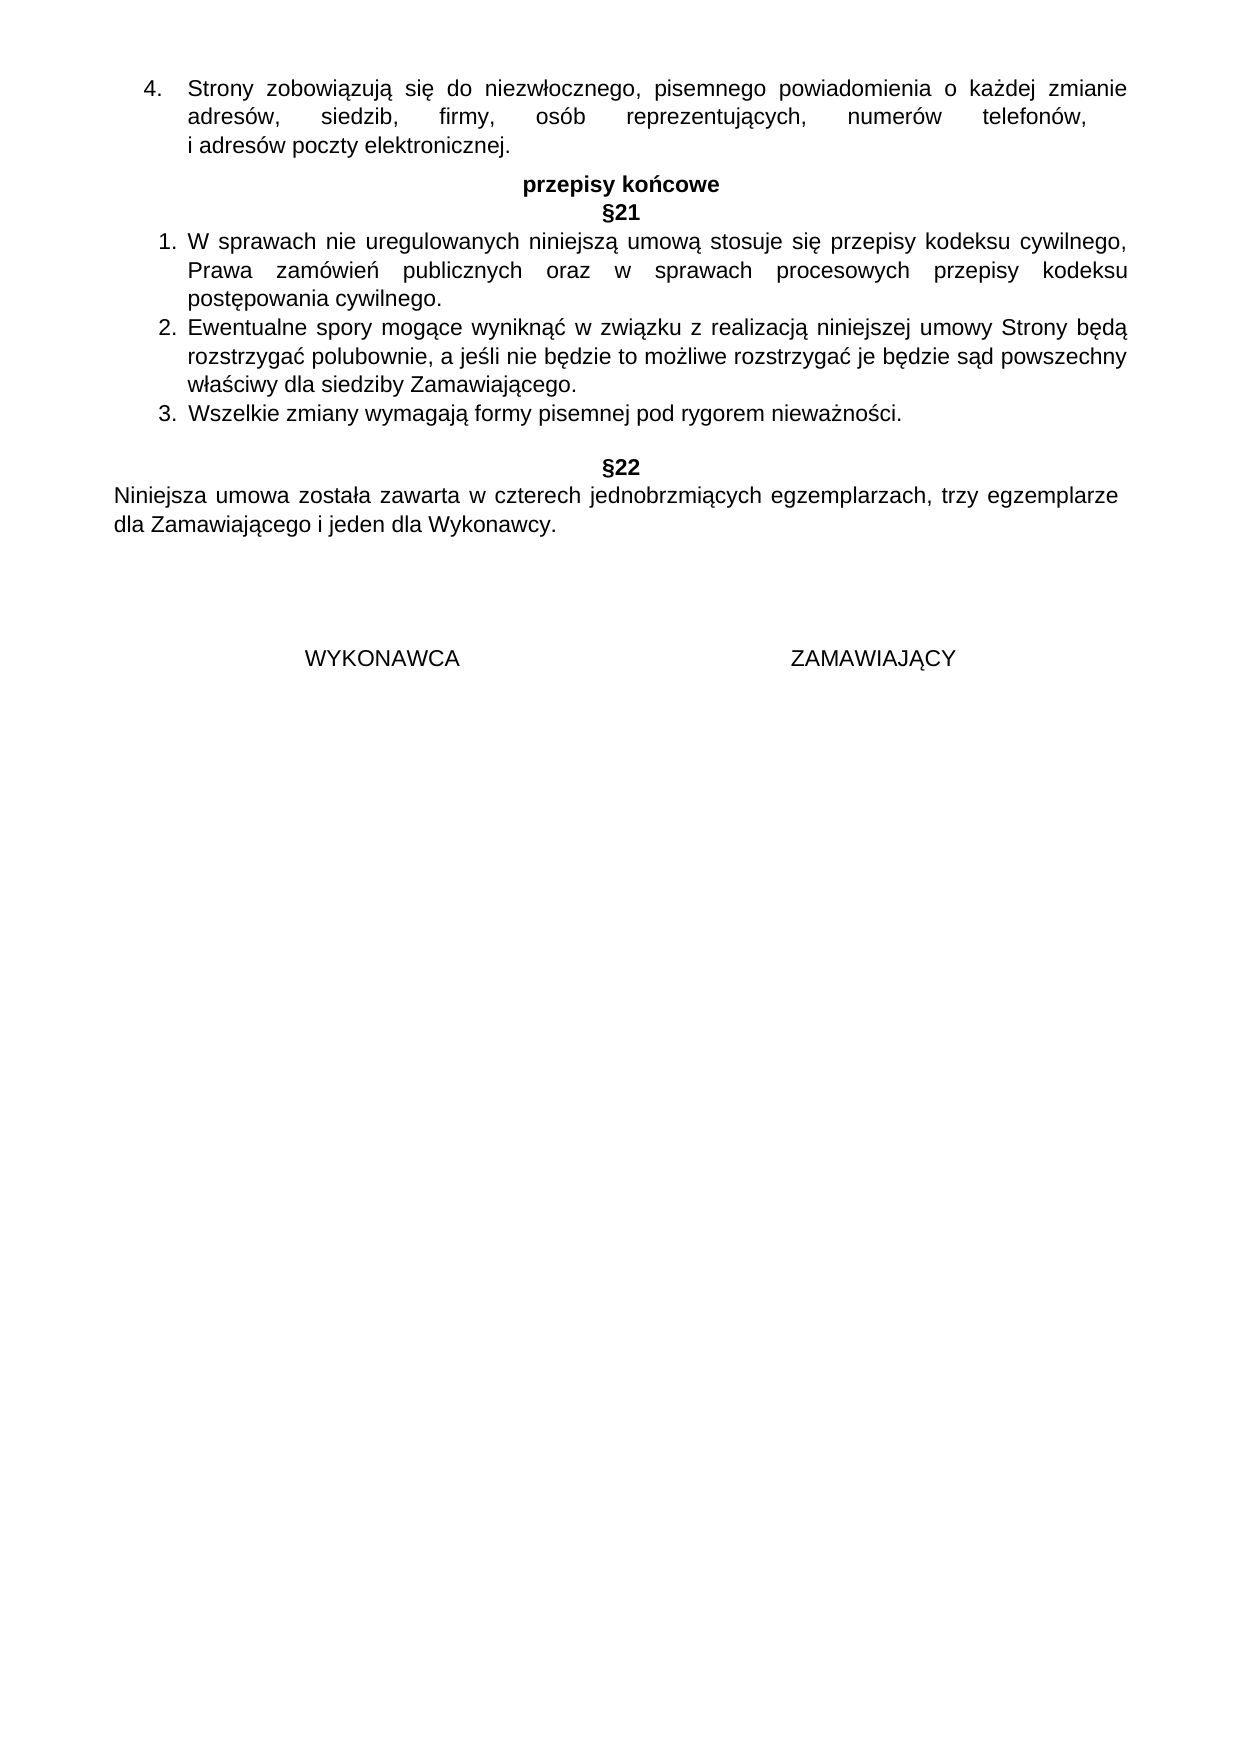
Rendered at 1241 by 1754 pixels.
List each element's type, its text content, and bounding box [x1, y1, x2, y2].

text §22 [114, 453, 1128, 480]
list Strony zobowiązują się do niezwłocznego, pisemnego powiadomienia o każdej zmianie adresów, siedzib, firmy, osób reprezentujących, numerów telefonów, i adresów poczty elektronicznej. [143, 75, 1128, 158]
text WYKONAWCA ZAMAWIAJĄCY [114, 644, 1128, 671]
subtitle przepisy końcowe [114, 171, 1128, 197]
text §21 [114, 199, 1128, 226]
text Niniejsza umowa została zawarta w czterech jednobrzmiących egzemplarzach, trzy egzemplarze dla Zamawiającego i jeden dla Wykonawcy. [114, 482, 1128, 538]
list W sprawach nie uregulowanych niniejszą umową stosuje się przepisy kodeksu cywilnego, Prawa zamówień publicznych oraz w sprawach procesowych przepisy kodeksu postępowania cywilnego. [158, 228, 1128, 312]
list Wszelkie zmiany wymagają formy pisemnej pod rygorem nieważności. [158, 400, 1128, 426]
list Ewentualne spory mogące wyniknąć w związku z realizacją niniejszej umowy Strony będą rozstrzygać polubownie, a jeśli nie będzie to możliwe rozstrzygać je będzie sąd powszechny właściwy dla siedziby Zamawiającego. [158, 314, 1128, 398]
